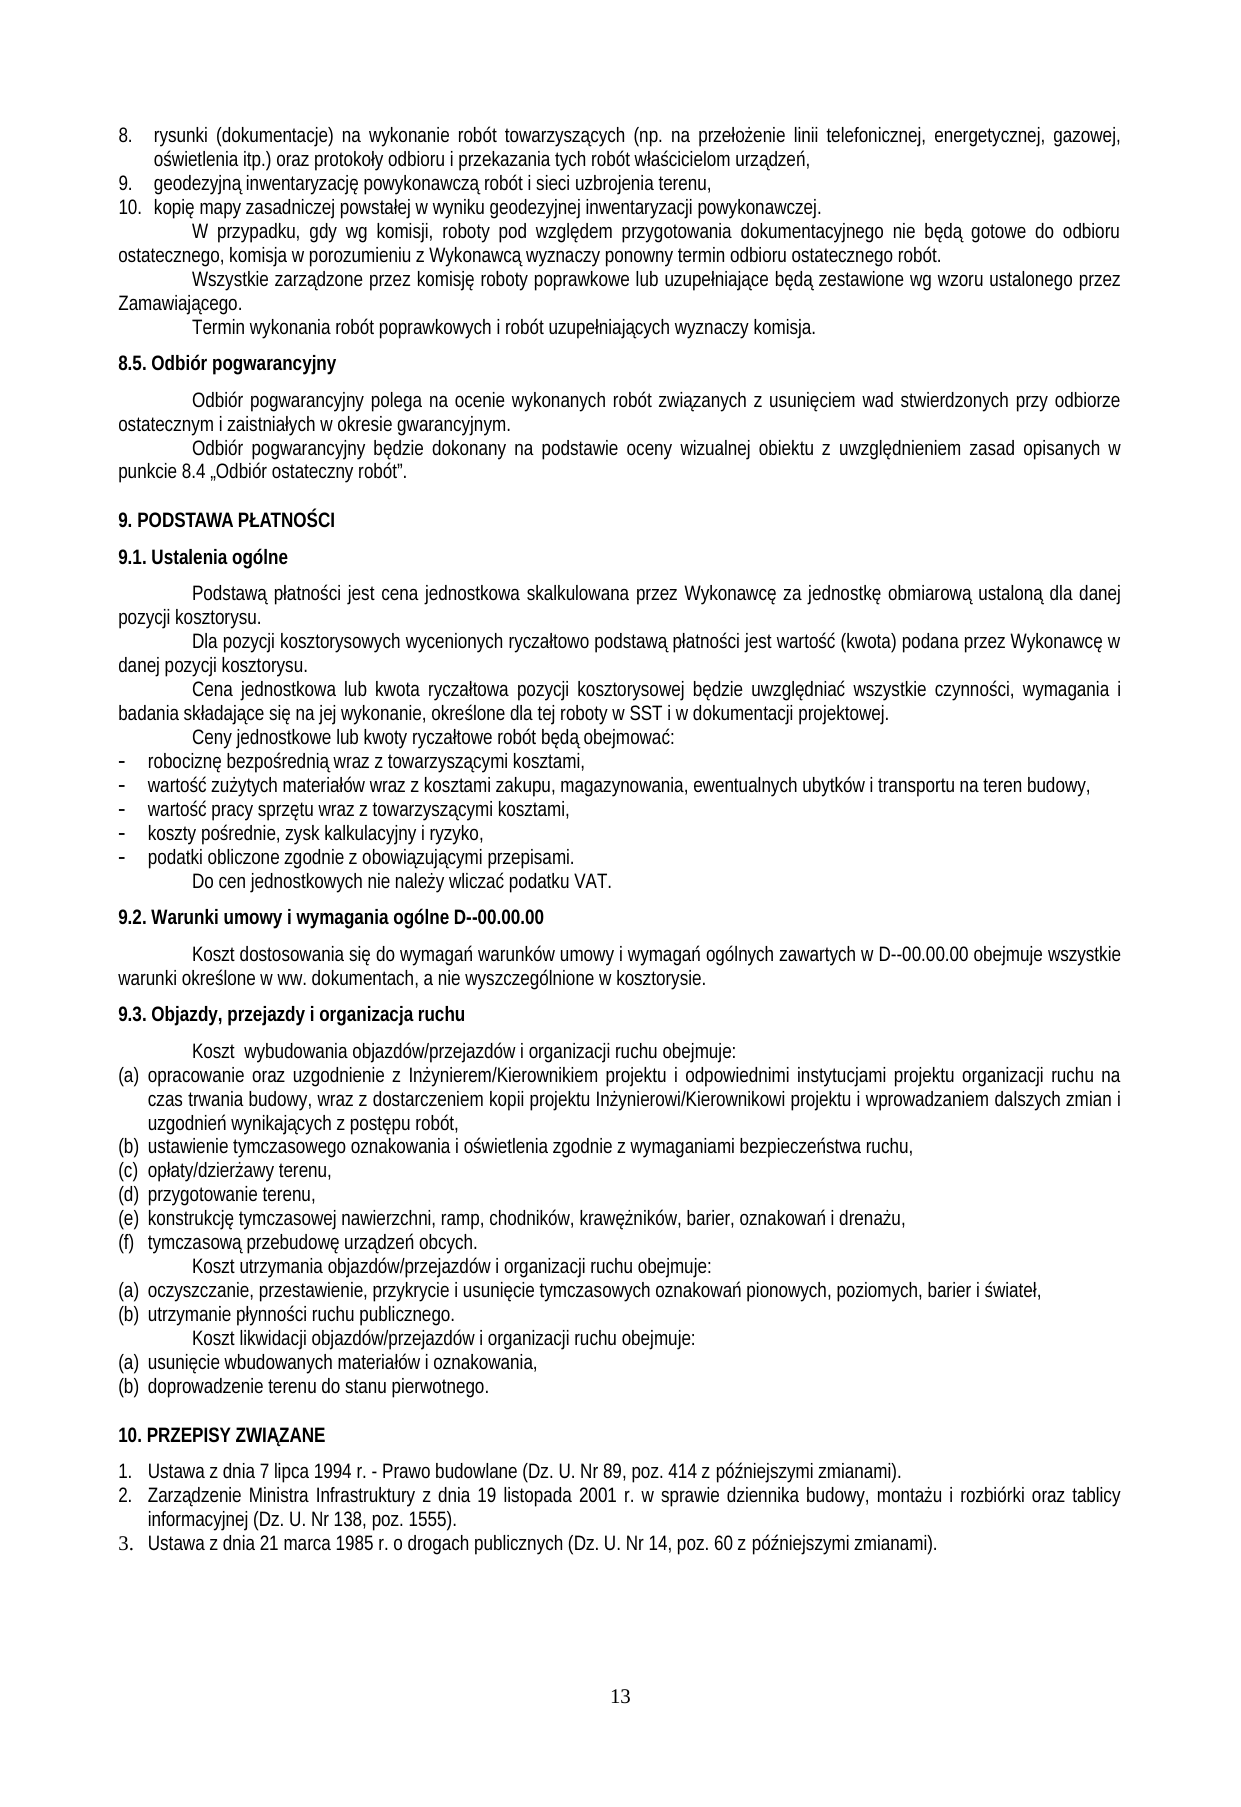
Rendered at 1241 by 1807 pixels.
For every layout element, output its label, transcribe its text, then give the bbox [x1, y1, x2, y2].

list utrzymanie płynności ruchu publicznego. [118, 1302, 1122, 1326]
list ustawienie tymczasowego oznakowania i oświetlenia zgodnie z wymaganiami bezpieczeństwa ruchu, [118, 1134, 1122, 1158]
list usunięcie wbudowanych materiałów i oznakowania, [118, 1350, 1122, 1374]
list robociznę bezpośrednią wraz z towarzyszącymi kosztami, [118, 749, 1122, 773]
text Podstawą płatności jest cena jednostkowa skalkulowana przez Wykonawcę za jednostkę obmiarową ustaloną dla danej pozycji kosztorysu. [118, 581, 1122, 629]
list Ustawa z dnia 7 lipca 1994 r. - Prawo budowlane (Dz. U. Nr 89, poz. 414 z późniejszymi zmianami). [118, 1459, 1122, 1483]
list koszty pośrednie, zysk kalkulacyjny i ryzyko, [118, 821, 1122, 845]
list opracowanie oraz uzgodnienie z Inżynierem/Kierownikiem projektu i odpowiednimi instytucjami projektu organizacji ruchu na czas trwania budowy, wraz z dostarczeniem kopii projektu Inżynierowi/Kierownikowi projektu i wprowadzaniem dalszych zmian i uzgodnień wynikających z postępu robót, [118, 1062, 1122, 1134]
text Termin wykonania robót poprawkowych i robót uzupełniających wyznaczy komisja. [118, 314, 1122, 338]
list wartość pracy sprzętu wraz z towarzyszącymi kosztami, [118, 797, 1122, 821]
list doprowadzenie terenu do stanu pierwotnego. [118, 1374, 1122, 1398]
subtitle 8.5. Odbiór pogwarancyjny [118, 351, 1122, 375]
text W przypadku, gdy wg komisji, roboty pod względem przygotowania dokumentacyjnego nie będą gotowe do odbioru ostatecznego, komisja w porozumieniu z Wykonawcą wyznaczy ponowny termin odbioru ostatecznego robót. [118, 219, 1122, 267]
text Koszt utrzymania objazdów/przejazdów i organizacji ruchu obejmuje: [118, 1254, 1122, 1278]
text Cena jednostkowa lub kwota ryczałtowa pozycji kosztorysowej będzie uwzględniać wszystkie czynności, wymagania i badania składające się na jej wykonanie, określone dla tej roboty w SST i w dokumentacji projektowej. [118, 677, 1122, 725]
list opłaty/dzierżawy terenu, [118, 1158, 1122, 1182]
list podatki obliczone zgodnie z obowiązującymi przepisami. [118, 845, 1122, 869]
text Odbiór pogwarancyjny polega na ocenie wykonanych robót związanych z usunięciem wad stwierdzonych przy odbiorze ostatecznym i zaistniałych w okresie gwarancyjnym. [118, 387, 1122, 435]
list tymczasową przebudowę urządzeń obcych. [118, 1230, 1122, 1254]
subtitle 9.2. Warunki umowy i wymagania ogólne D--00.00.00 [118, 905, 1122, 929]
list Ustawa z dnia 21 marca 1985 r. o drogach publicznych (Dz. U. Nr 14, poz. 60 z późniejszymi zmianami). [118, 1531, 1122, 1555]
list kopię mapy zasadniczej powstałej w wyniku geodezyjnej inwentaryzacji powykonawczej. [118, 195, 1122, 219]
text Dla pozycji kosztorysowych wycenionych ryczałtowo podstawą płatności jest wartość (kwota) podana przez Wykonawcę w danej pozycji kosztorysu. [118, 629, 1122, 677]
list oczyszczanie, przestawienie, przykrycie i usunięcie tymczasowych oznakowań pionowych, poziomych, barier i świateł, [118, 1278, 1122, 1302]
subtitle 9. podstawa płatności [118, 508, 1122, 532]
subtitle 10. przepisy związane [118, 1423, 1122, 1447]
text Odbiór pogwarancyjny będzie dokonany na podstawie oceny wizualnej obiektu z uwzględnieniem zasad opisanych w punkcie 8.4 „Odbiór ostateczny robót”. [118, 435, 1122, 483]
subtitle 9.1. Ustalenia ogólne [118, 545, 1122, 569]
list rysunki (dokumentacje) na wykonanie robót towarzyszących (np. na przełożenie linii telefonicznej, energetycznej, gazowej, oświetlenia itp.) oraz protokoły odbioru i przekazania tych robót właścicielom urządzeń, [118, 123, 1122, 171]
list Zarządzenie Ministra Infrastruktury z dnia 19 listopada 2001 r. w sprawie dziennika budowy, montażu i rozbiórki oraz tablicy informacyjnej (Dz. U. Nr 138, poz. 1555). [118, 1483, 1122, 1531]
list przygotowanie terenu, [118, 1182, 1122, 1206]
list wartość zużytych materiałów wraz z kosztami zakupu, magazynowania, ewentualnych ubytków i transportu na teren budowy, [118, 773, 1122, 797]
text Do cen jednostkowych nie należy wliczać podatku VAT. [118, 869, 1122, 893]
text Wszystkie zarządzone przez komisję roboty poprawkowe lub uzupełniające będą zestawione wg wzoru ustalonego przez Zamawiającego. [118, 267, 1122, 314]
text Koszt dostosowania się do wymagań warunków umowy i wymagań ogólnych zawartych w D--00.00.00 obejmuje wszystkie warunki określone w ww. dokumentach, a nie wyszczególnione w kosztorysie. [118, 942, 1122, 989]
list geodezyjną inwentaryzację powykonawczą robót i sieci uzbrojenia terenu, [118, 171, 1122, 195]
subtitle 9.3. Objazdy, przejazdy i organizacja ruchu [118, 1002, 1122, 1026]
text Ceny jednostkowe lub kwoty ryczałtowe robót będą obejmować: [118, 725, 1122, 749]
list konstrukcję tymczasowej nawierzchni, ramp, chodników, krawężników, barier, oznakowań i drenażu, [118, 1206, 1122, 1230]
text Koszt likwidacji objazdów/przejazdów i organizacji ruchu obejmuje: [118, 1326, 1122, 1350]
text Koszt wybudowania objazdów/przejazdów i organizacji ruchu obejmuje: [118, 1038, 1122, 1062]
